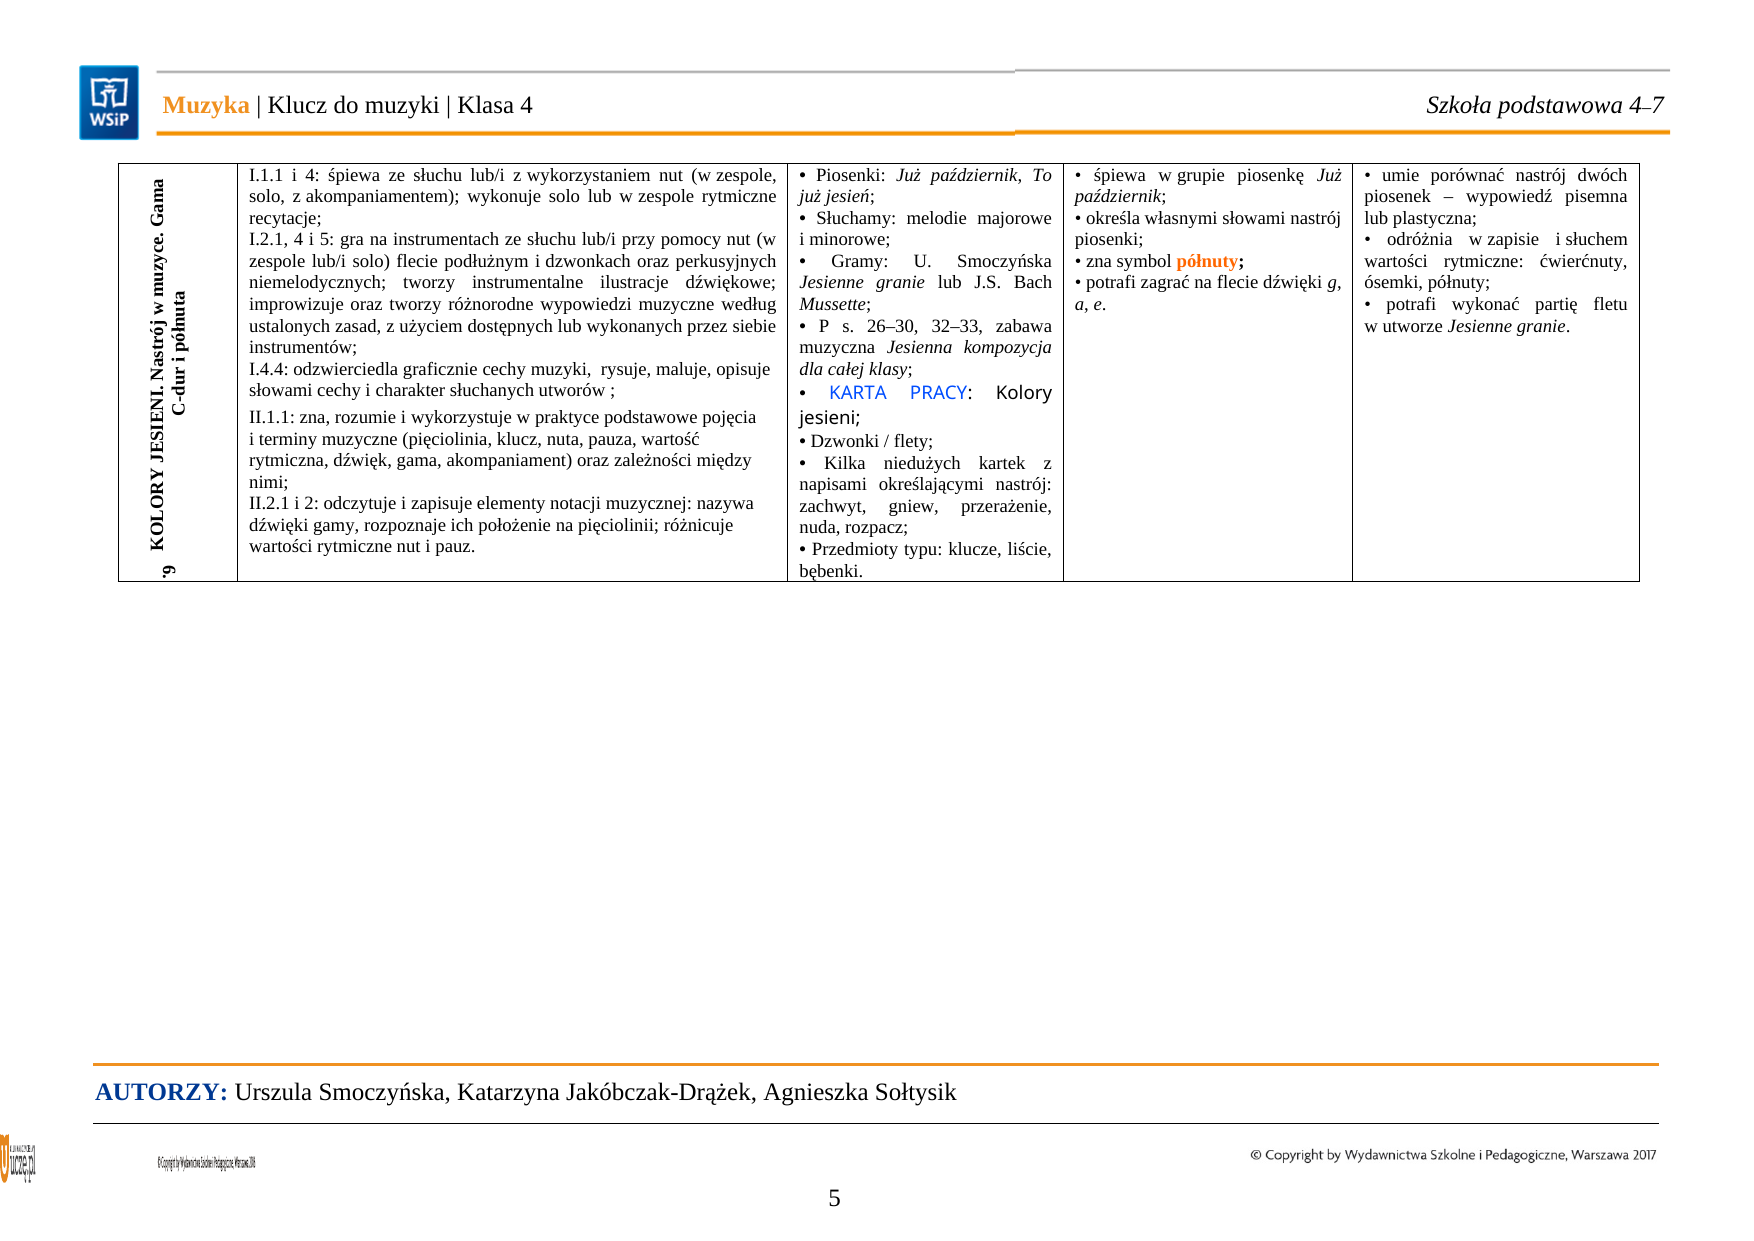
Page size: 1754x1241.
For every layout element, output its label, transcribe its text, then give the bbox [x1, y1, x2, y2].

picture [1242, 1137, 1668, 1183]
table_cell • Piosenki: Już październik, To już jesień; • Słuchamy: melodie majorowe i minorowe; • Gramy: U. Smoczyńska Jesienne granie lub J.S. Bach Mussette; • P s. 26–30, 32–33, zabawa muzyczna Jesienna kompozycja dla całej klasy; • KARTA PRACY: Kolory jesieni; • Dzwonki / flety; • Kilka niedużych kartek z napisami określającymi nastrój: zachwyt, gniew, przerażenie, nuda, rozpacz; • Przedmioty typu: klucze, liście, bębenki. [788, 164, 1063, 581]
table_cell KOLORY JESIENI. Nastrój w muzyce. Gama C-dur i półnuta [119, 164, 237, 581]
table_cell I.1.1 i 4: śpiewa ze słuchu lub/i z wykorzystaniem nut (w zespole, solo, z akompaniamentem); wykonuje solo lub w zespole rytmiczne recytacje; I.2.1, 4 i 5: gra na instrumentach ze słuchu lub/i przy pomocy nut (w zespole lub/i solo) flecie podłużnym i dzwonkach oraz perkusyjnych niemelodycznych; tworzy instrumentalne ilustracje dźwiękowe; improwizuje oraz tworzy różnorodne wypowiedzi muzyczne według ustalonych zasad, z użyciem dostępnych lub wykonanych przez siebie instrumentów; I.4.4: odzwierciedla graficznie cechy muzyki, rysuje, maluje, opisuje słowami cechy i charakter słuchanych utworów ; II.1.1: zna, rozumie i wykorzystuje w praktyce podstawowe pojęcia i terminy muzyczne (pięciolinia, klucz, nuta, pauza, wartość rytmiczna, dźwięk, gama, akompaniament) oraz zależności między nimi; II.2.1 i 2: odczytuje i zapisuje elementy notacji muzycznej: nazywa dźwięki gamy, rozpoznaje ich położenie na pięciolinii; różnicuje wartości rytmiczne nut i pauz. [238, 164, 787, 581]
table_cell • umie porównać nastrój dwóch piosenek – wypowiedź pisemna lub plastyczna; • odróżnia w zapisie i słuchem wartości rytmiczne: ćwierćnuty, ósemki, półnuty; • potrafi wykonać partię fletu w utworze Jesienne granie. [1353, 164, 1639, 581]
table_cell • śpiewa w grupie piosenkę Już październik; • określa własnymi słowami nastrój piosenki; • zna symbol półnuty; • potrafi zagrać na flecie dźwięki g, a, e. [1064, 164, 1352, 581]
picture [0, 6, 1671, 164]
